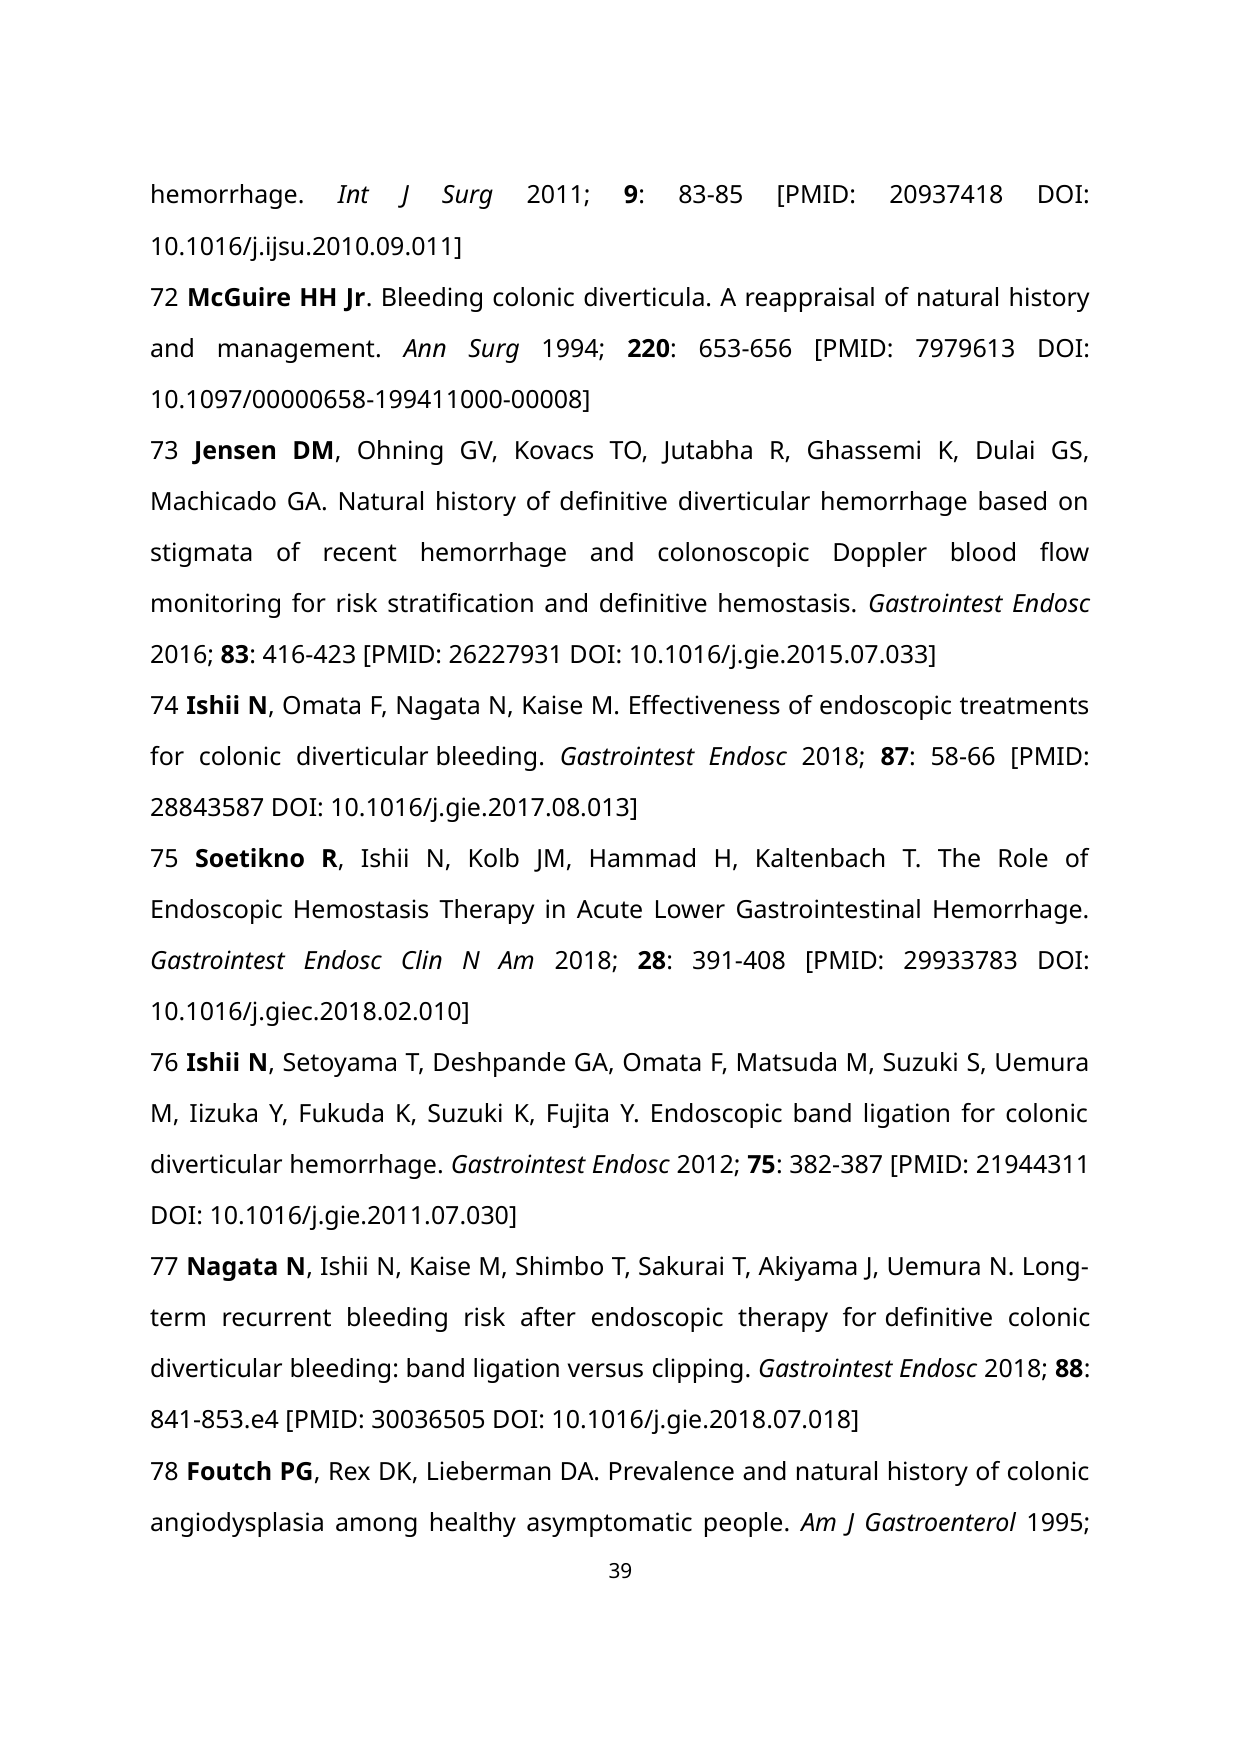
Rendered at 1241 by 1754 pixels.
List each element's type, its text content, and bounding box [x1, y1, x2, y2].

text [150, 1453, 1090, 1538]
text 77 Nagata N, Ishii N, Kaise M, Shimbo T, Sakurai T, Akiyama J, Uemura N. Long-term recurrent bleeding risk after endoscopic therapy for definitive colonic diverticular bleeding: band ligation versus clipping. Gastrointest Endosc 2018; 88: 841-853.e4 [PMID: 30036505 DOI: 10.1016/j.gie.2018.07.018] [150, 1249, 1090, 1436]
text 76 Ishii N, Setoyama T, Deshpande GA, Omata F, Matsuda M, Suzuki S, Uemura M, Iizuka Y, Fukuda K, Suzuki K, Fujita Y. Endoscopic band ligation for colonic diverticular hemorrhage. Gastrointest Endosc 2012; 75: 382-387 [PMID: 21944311 DOI: 10.1016/j.gie.2011.07.030] [150, 1045, 1090, 1232]
text 74 Ishii N, Omata F, Nagata N, Kaise M. Effectiveness of endoscopic treatments for colonic diverticular bleeding. Gastrointest Endosc 2018; 87: 58-66 [PMID: 28843587 DOI: 10.1016/j.gie.2017.08.013] [150, 688, 1090, 824]
text 72 McGuire HH Jr. Bleeding colonic diverticula. A reappraisal of natural history and management. Ann Surg 1994; 220: 653-656 [PMID: 7979613 DOI: 10.1097/00000658-199411000-00008] [150, 279, 1090, 415]
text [150, 177, 1090, 262]
text 75 Soetikno R, Ishii N, Kolb JM, Hammad H, Kaltenbach T. The Role of Endoscopic Hemostasis Therapy in Acute Lower Gastrointestinal Hemorrhage. Gastrointest Endosc Clin N Am 2018; 28: 391-408 [PMID: 29933783 DOI: 10.1016/j.giec.2018.02.010] [150, 841, 1090, 1028]
text 73 Jensen DM, Ohning GV, Kovacs TO, Jutabha R, Ghassemi K, Dulai GS, Machicado GA. Natural history of definitive diverticular hemorrhage based on stigmata of recent hemorrhage and colonoscopic Doppler blood flow monitoring for risk stratification and definitive hemostasis. Gastrointest Endosc 2016; 83: 416-423 [PMID: 26227931 DOI: 10.1016/j.gie.2015.07.033] [150, 432, 1090, 671]
